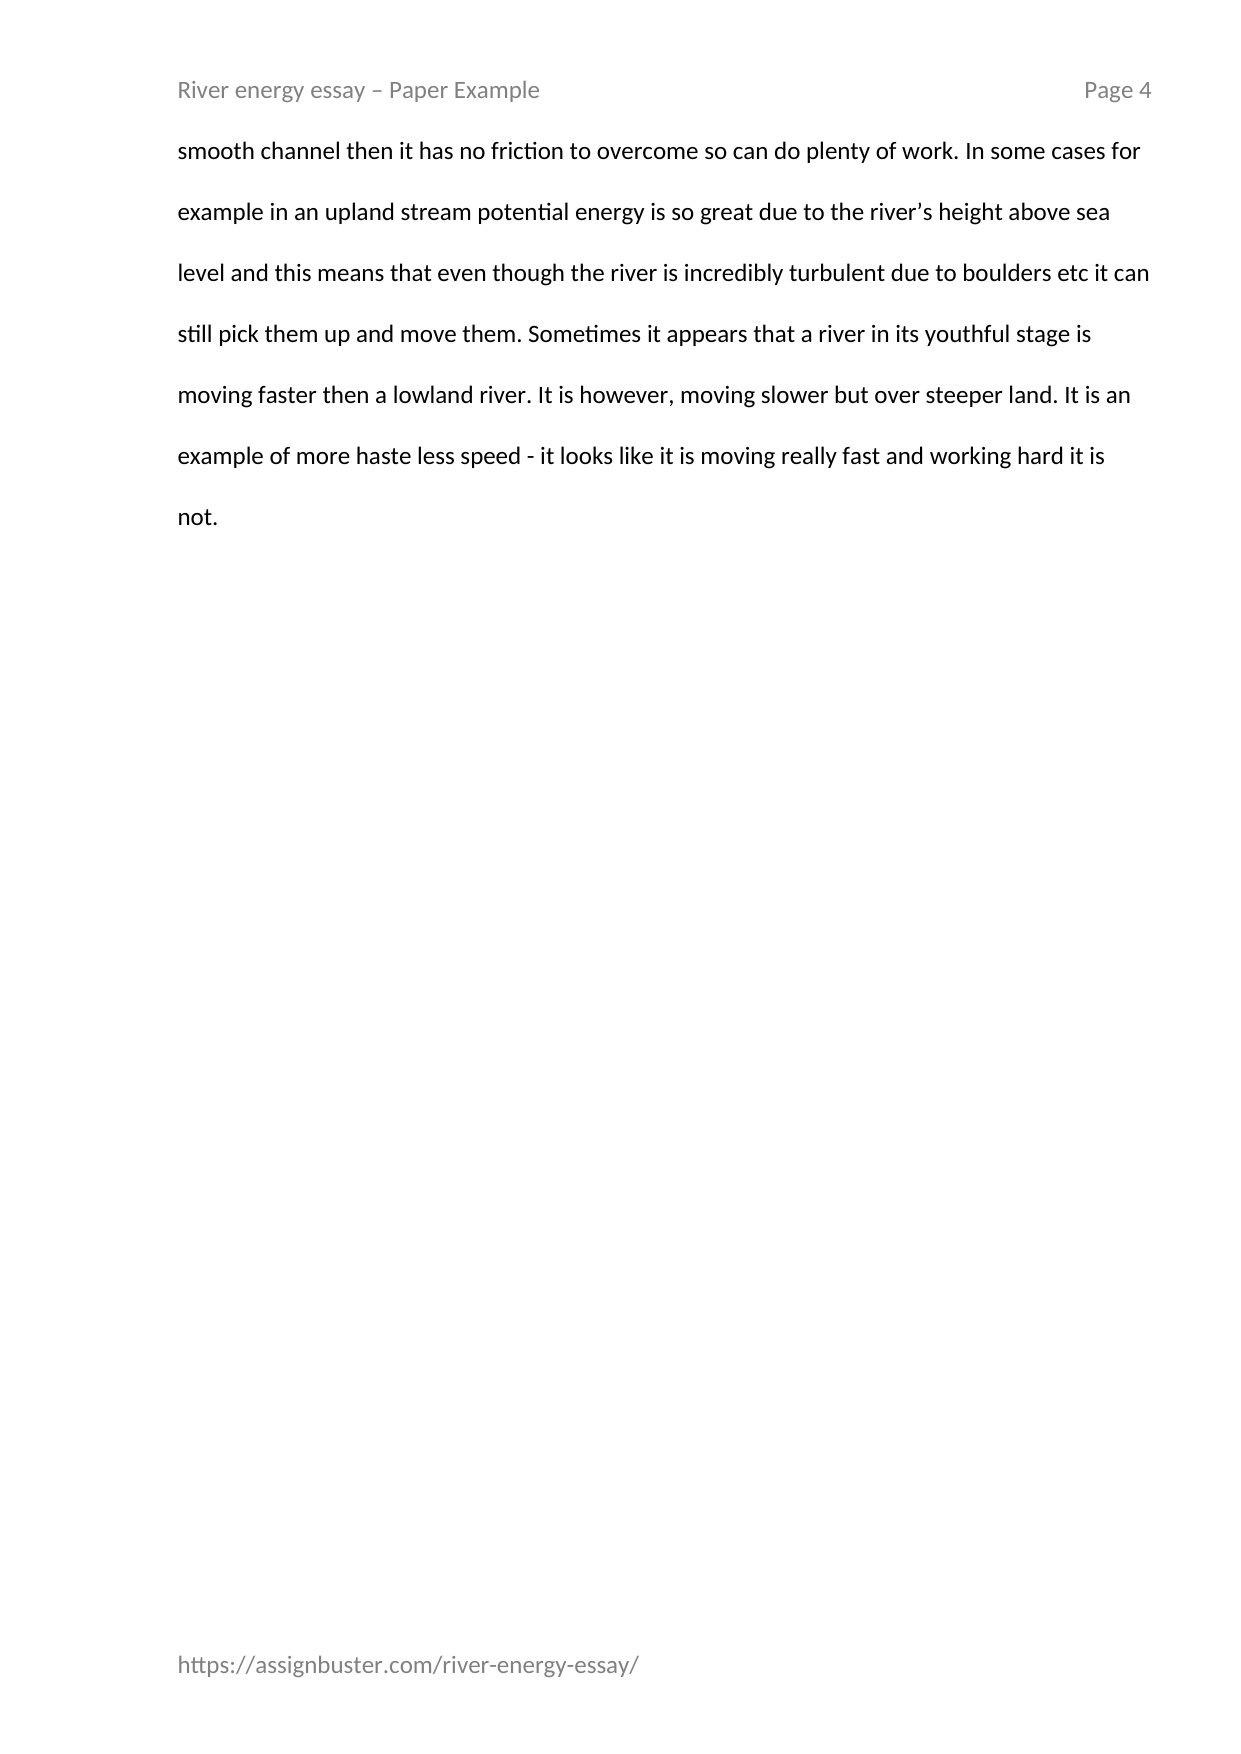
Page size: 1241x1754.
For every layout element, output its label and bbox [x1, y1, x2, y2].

text [177, 135, 1152, 532]
